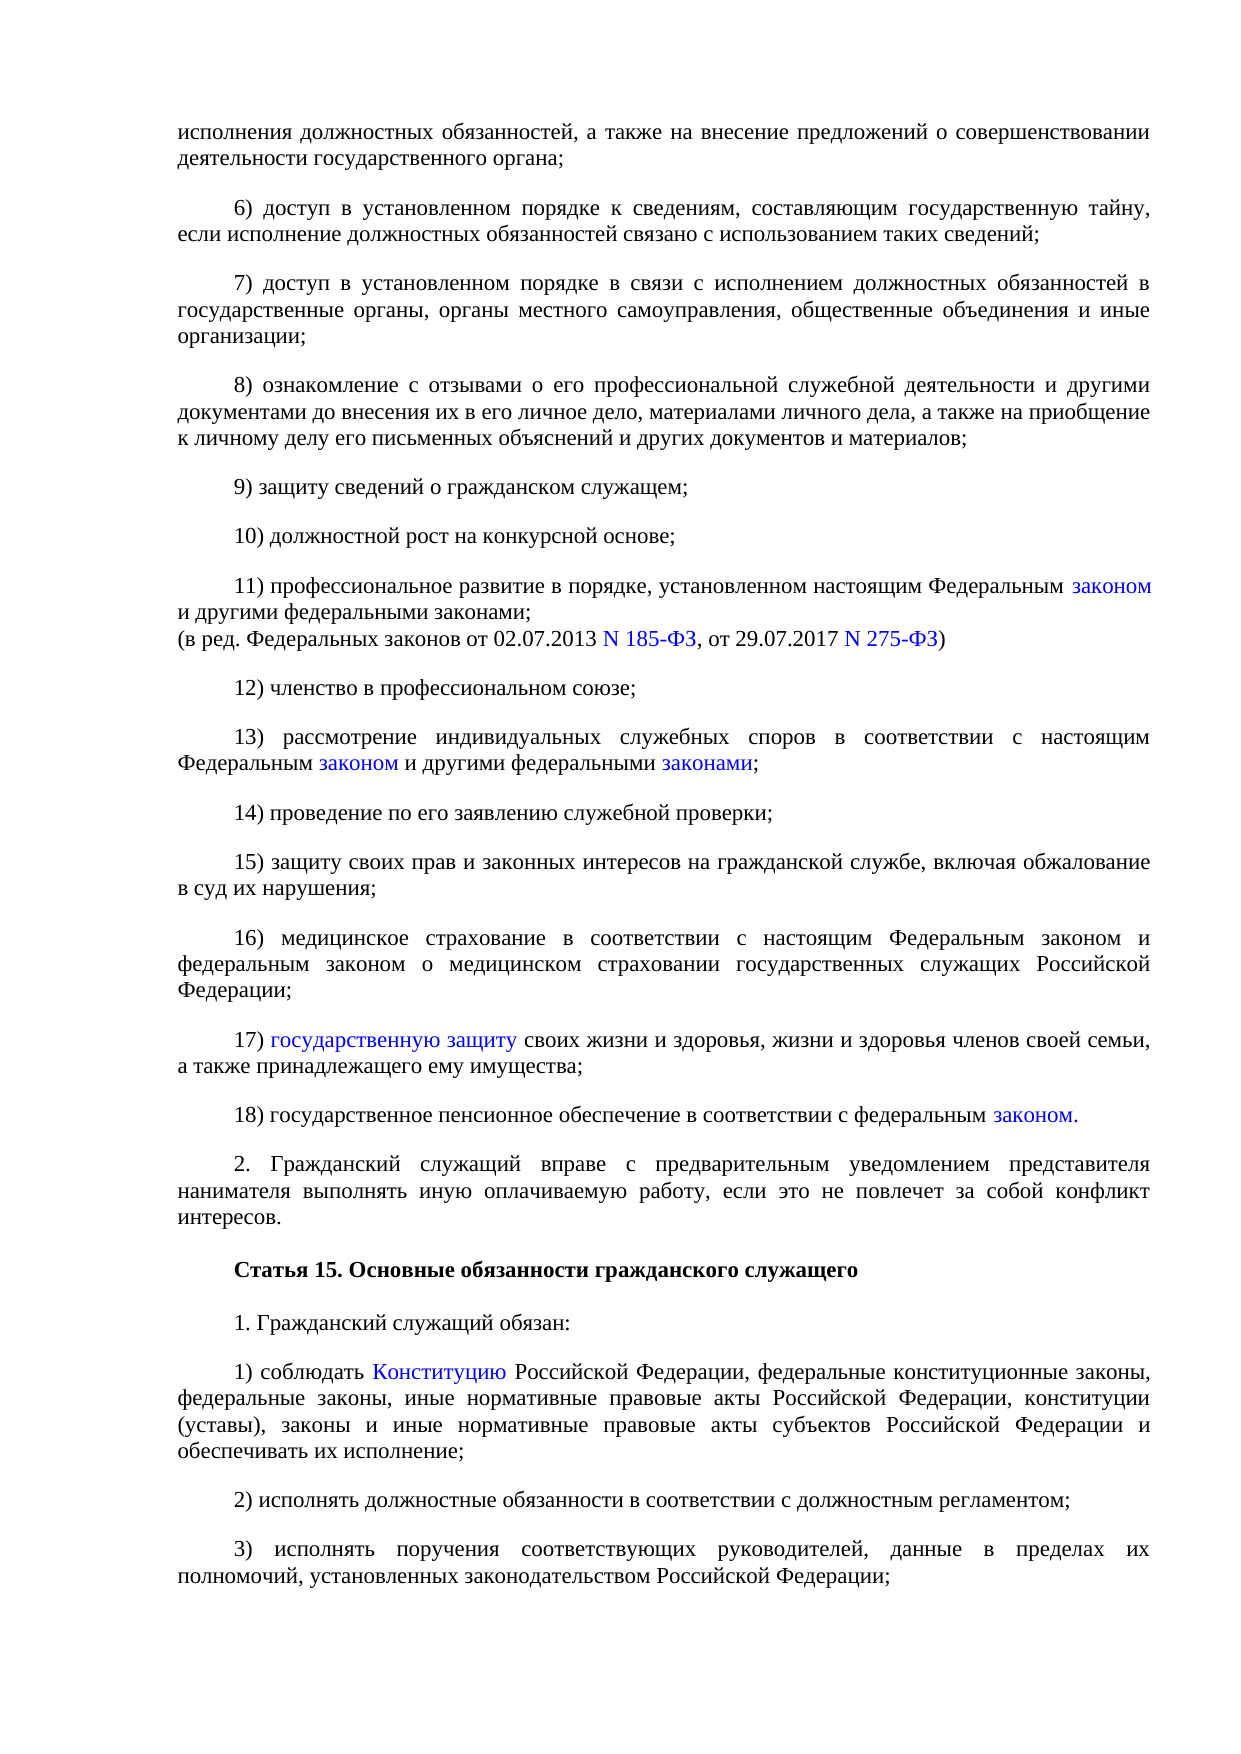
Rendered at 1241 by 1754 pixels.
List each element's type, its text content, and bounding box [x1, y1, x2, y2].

text (в ред. Федеральных законов от 02.07.2013 N 185-ФЗ, от 29.07.2017 N 275-ФЗ) [177, 624, 1152, 651]
text 7) доступ в установленном порядке в связи с исполнением должностных обязанностей в государственные органы, органы местного самоуправления, общественные объединения и иные организации; [177, 269, 1152, 348]
text 3) исполнять поручения соответствующих руководителей, данные в пределах их полномочий, установленных законодательством Российской Федерации; [177, 1536, 1152, 1588]
title Статья 15. Основные обязанности гражданского служащего [177, 1256, 1152, 1282]
text 16) медицинское страхование в соответствии с настоящим Федеральным законом и федеральным законом о медицинском страховании государственных служащих Российской Федерации; [177, 924, 1152, 1003]
text 17) государственную защиту своих жизни и здоровья, жизни и здоровья членов своей семьи, а также принадлежащего ему имущества; [177, 1026, 1152, 1078]
text 2) исполнять должностные обязанности в соответствии с должностным регламентом; [177, 1486, 1152, 1513]
text 6) доступ в установленном порядке к сведениям, составляющим государственную тайну, если исполнение должностных обязанностей связано с использованием таких сведений; [177, 194, 1152, 246]
text 8) ознакомление с отзывами о его профессиональной служебной деятельности и другими документами до внесения их в его личное дело, материалами личного дела, а также на приобщение к личному делу его письменных объяснений и других документов и материалов; [177, 371, 1152, 450]
text 13) рассмотрение индивидуальных служебных споров в соответствии с настоящим Федеральным законом и другими федеральными законами; [177, 723, 1152, 776]
text 2. Гражданский служащий вправе с предварительным уведомлением представителя нанимателя выполнять иную оплачиваемую работу, если это не повлечет за собой конфликт интересов. [177, 1151, 1152, 1229]
text 10) должностной рост на конкурсной основе; [177, 523, 1152, 549]
text 18) государственное пенсионное обеспечение в соответствии с федеральным законом. [177, 1101, 1152, 1128]
text 12) членство в профессиональном союзе; [177, 674, 1152, 700]
text 1. Гражданский служащий обязан: [177, 1309, 1152, 1335]
text 9) защиту сведений о гражданском служащем; [177, 473, 1152, 500]
text 14) проведение по его заявлению служебной проверки; [177, 799, 1152, 825]
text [177, 118, 1152, 171]
text 11) профессиональное развитие в порядке, установленном настоящим Федеральным законом и другими федеральными законами; [177, 572, 1152, 624]
text 1) соблюдать Конституцию Российской Федерации, федеральные конституционные законы, федеральные законы, иные нормативные правовые акты Российской Федерации, конституции (уставы), законы и иные нормативные правовые акты субъектов Российской Федерации и обеспечивать их исполнение; [177, 1358, 1152, 1463]
text 15) защиту своих прав и законных интересов на гражданской службе, включая обжалование в суд их нарушения; [177, 848, 1152, 901]
